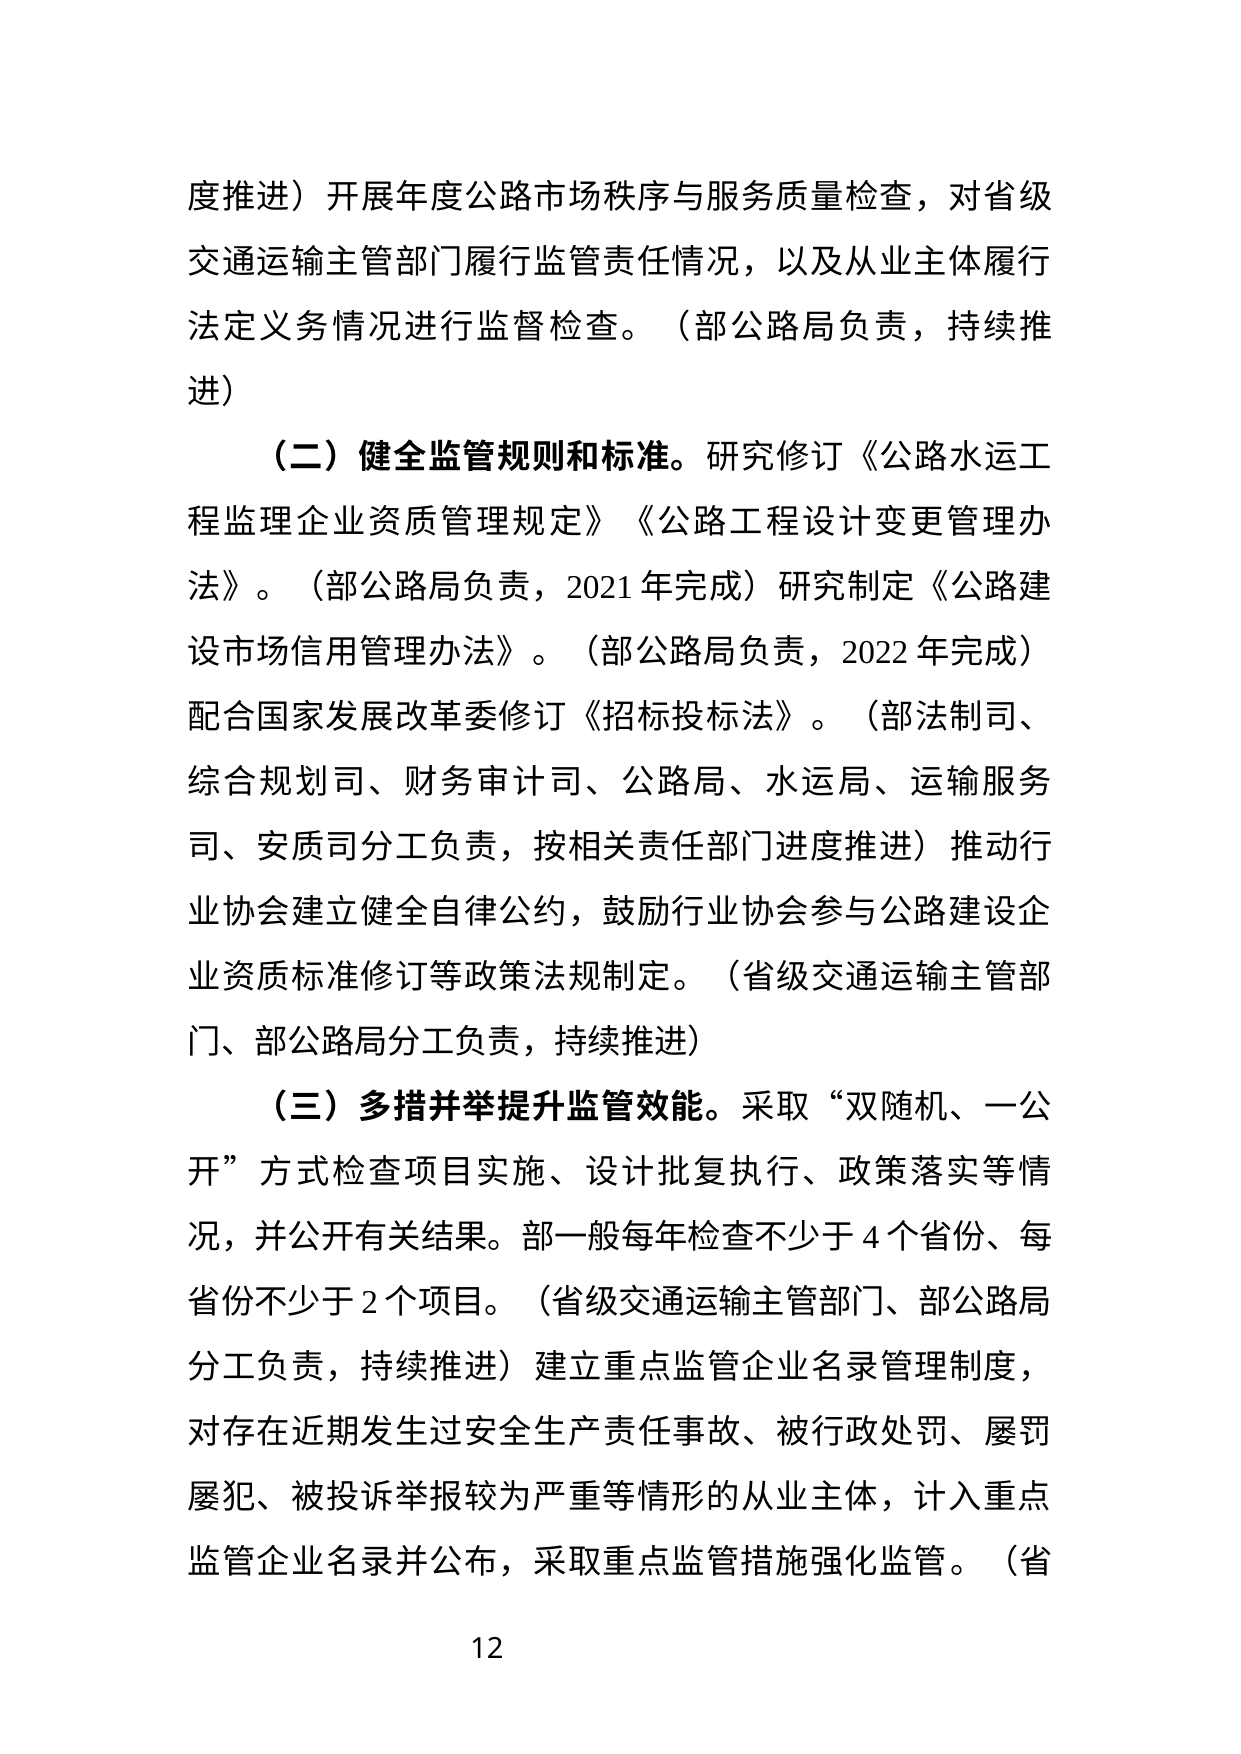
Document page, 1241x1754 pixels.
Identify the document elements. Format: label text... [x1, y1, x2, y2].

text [187, 162, 1053, 422]
list （二）健全监管规则和标准。研究修订《公路水运工程监理企业资质管理规定》《公路工程设计变更管理办法》。（部公路局负责，2021年完成）研究制定《公路建设市场信用管理办法》。（部公路局负责，2022年完成）配合国家发展改革委修订《招标投标法》。（部法制司、综合规划司、财务审计司、公路局、水运局、运输服务司、安质司分工负责，按相关责任部门进度推进）推动行业协会建立健全自律公约，鼓励行业协会参与公路建设企业资质标准修订等政策法规制定。（省级交通运输主管部门、部公路局分工负责，持续推进） [187, 422, 1053, 1072]
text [187, 1072, 1053, 1592]
